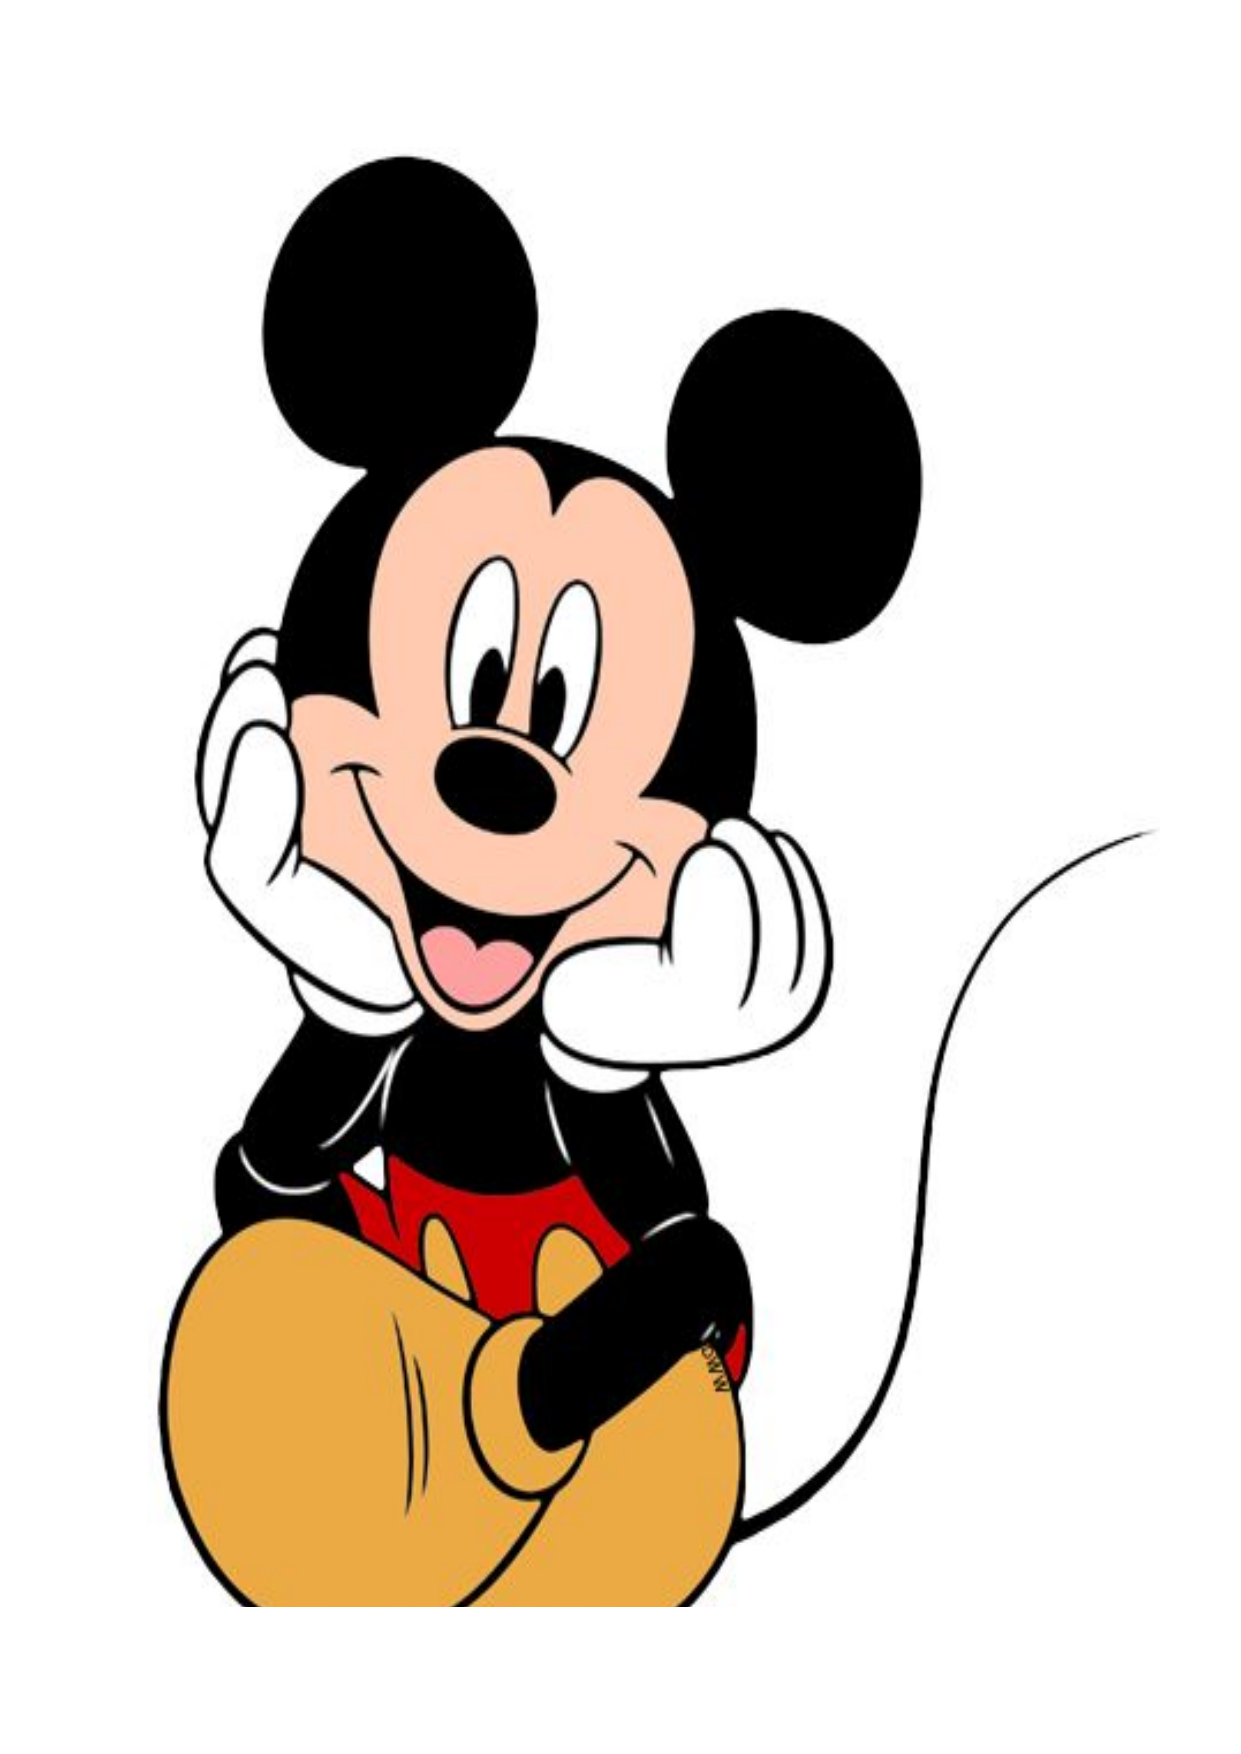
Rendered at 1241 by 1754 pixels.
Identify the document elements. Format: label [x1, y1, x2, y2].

picture [147, 147, 1160, 1607]
